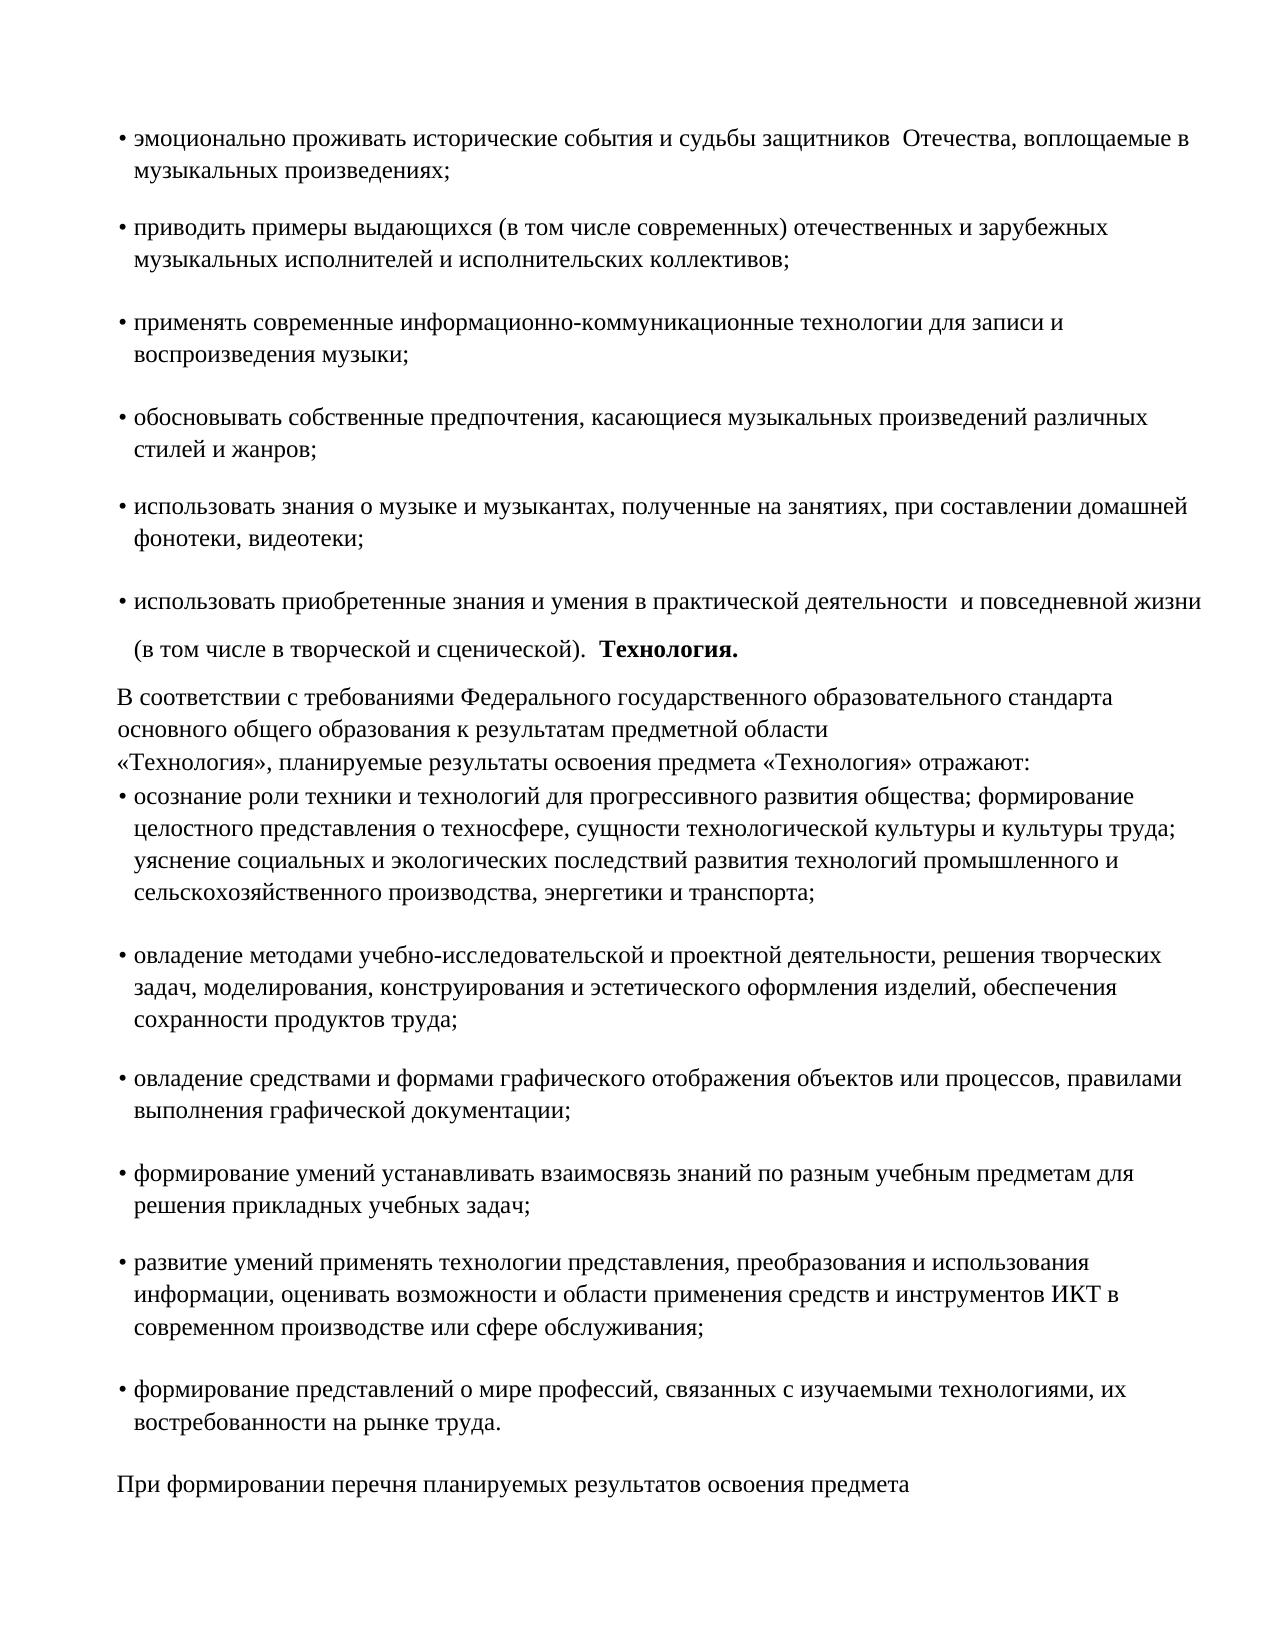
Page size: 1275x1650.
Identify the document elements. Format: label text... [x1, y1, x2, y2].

list овладение средствами и формами графического отображения объектов или процессов, правилами выполнения графической документации; [118, 1063, 1221, 1124]
list овладение методами учебно-исследовательской и проектной деятельности, решения творческих задач, моделирования, конструирования и эстетического оформления изделий, обеспечения сохранности продуктов труда; [118, 940, 1221, 1033]
list эмоционально проживать исторические события и судьбы защитников Отечества, воплощаемые в музыкальных произведениях; [118, 123, 1221, 184]
list использовать приобретенные знания и умения в практической деятельности и повседневной жизни (в том числе в творческой и сценической). Технология. [118, 586, 1221, 662]
text В соответствии с требованиями Федерального государственного образовательного стандарта основного общего образования к результатам предметной области [116, 682, 1221, 743]
list использовать знания о музыке и музыкантах, полученные на занятиях, при составлении домашней фонотеки, видеотеки; [118, 491, 1221, 552]
list развитие умений применять технологии представления, преобразования и использования информации, оценивать возможности и области применения средств и инструментов ИКТ в современном производстве или сфере обслуживания; [118, 1247, 1221, 1340]
list формирование представлений о мире профессий, связанных с изучаемыми технологиями, их востребованности на рынке труда. [118, 1374, 1221, 1436]
list осознание роли техники и технологий для прогрессивного развития общества; формирование целостного представления о техносфере, сущности технологической культуры и культуры труда; уяснение социальных и экологических последствий развития технологий промышленного и сельскохозяйственного производства, энергетики и транспорта; [118, 781, 1221, 906]
text При формировании перечня планируемых результатов освоения предмета [116, 1469, 1221, 1498]
list обосновывать собственные предпочтения, касающиеся музыкальных произведений различных стилей и жанров; [118, 402, 1221, 462]
list формирование умений устанавливать взаимосвязь знаний по разным учебным предметам для решения прикладных учебных задач; [118, 1158, 1221, 1218]
list приводить примеры выдающихся (в том числе современных) отечественных и зарубежных музыкальных исполнителей и исполнительских коллективов; [118, 212, 1221, 273]
text «Технология», планируемые результаты освоения предмета «Технология» отражают: [116, 747, 1221, 776]
list применять современные информационно-коммуникационные технологии для записи и воспроизведения музыки; [118, 307, 1221, 368]
